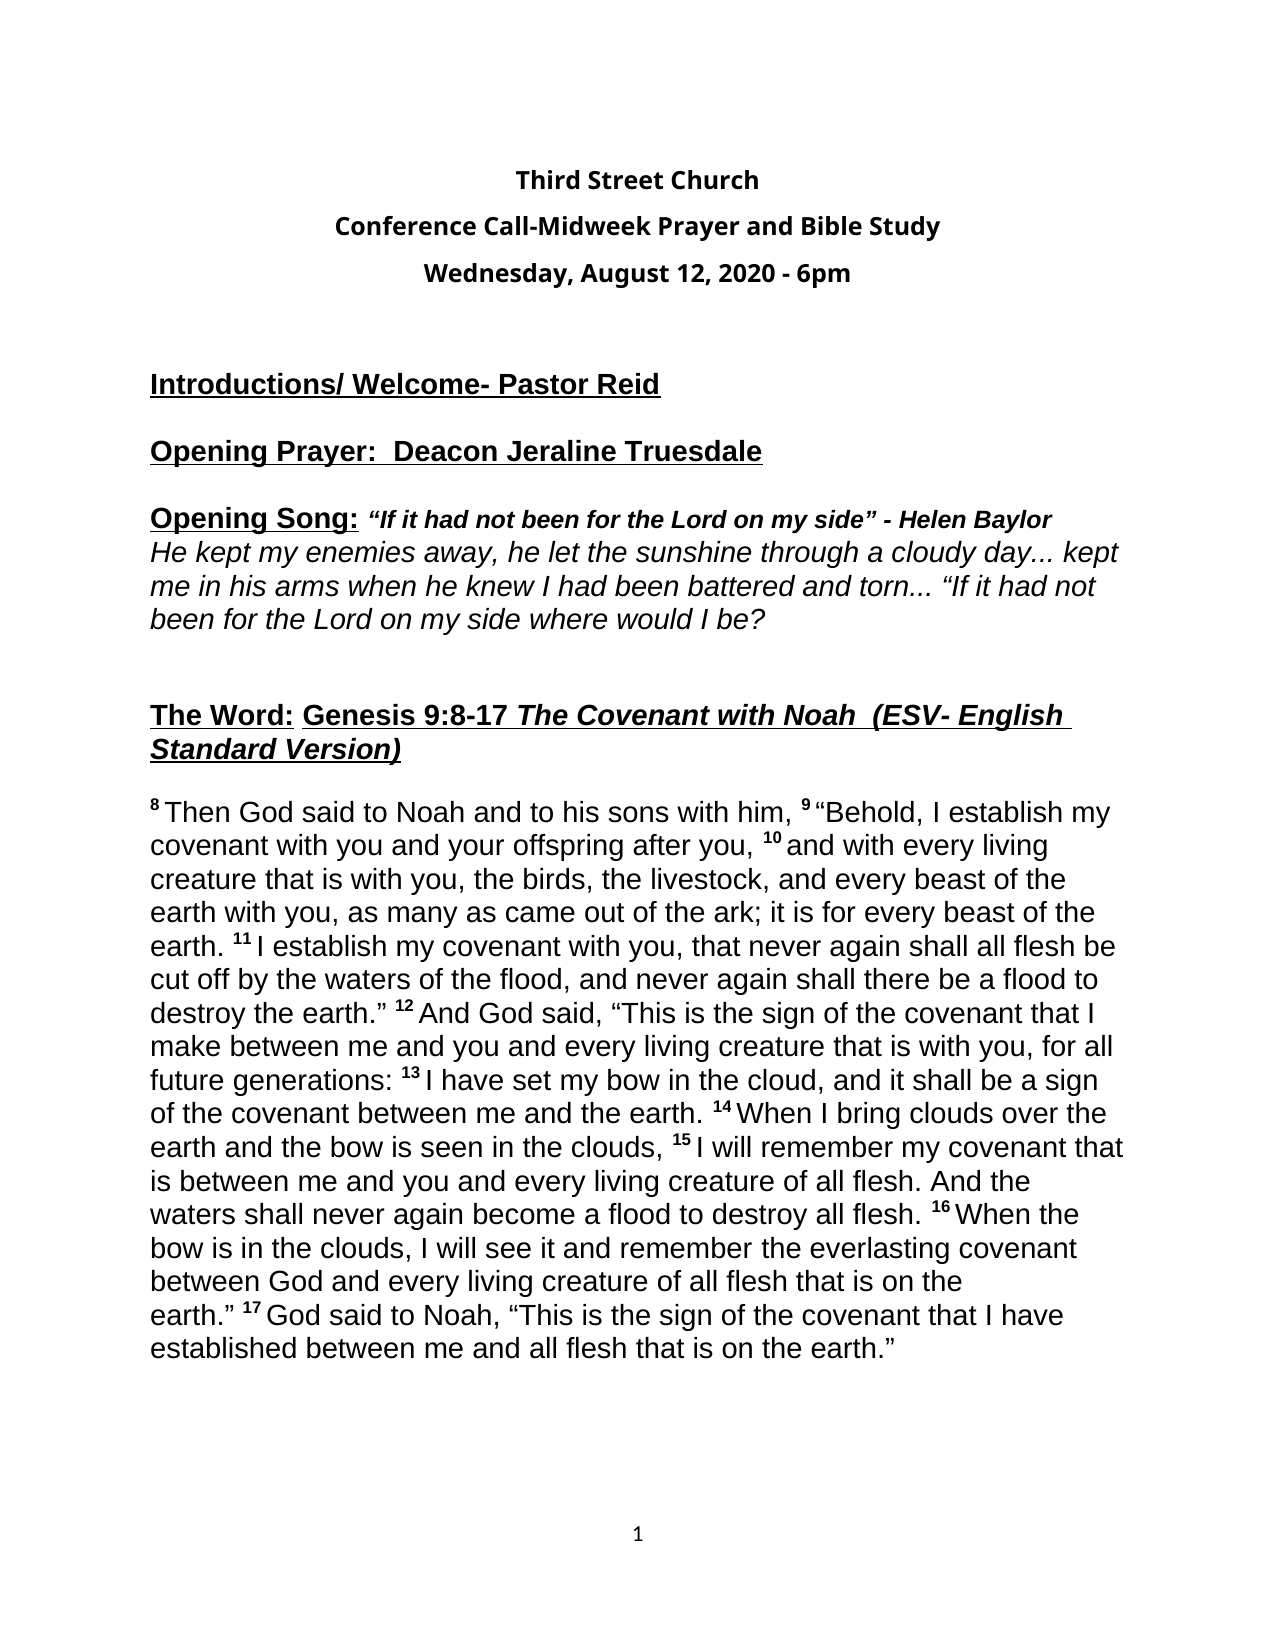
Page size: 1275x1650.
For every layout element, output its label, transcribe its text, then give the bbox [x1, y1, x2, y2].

text 8 Then God said to Noah and to his sons with him, 9 “Behold, I establish my covenant with you and your offspring after you, 10 and with every living creature that is with you, the birds, the livestock, and every beast of the earth with you, as many as came out of the ark; it is for every beast of the earth. 11 I establish my covenant with you, that never again shall all flesh be cut off by the waters of the flood, and never again shall there be a flood to destroy the earth.” 12 And God said, “This is the sign of the covenant that I make between me and you and every living creature that is with you, for all future generations: 13 I have set my bow in the cloud, and it shall be a sign of the covenant between me and the earth. 14 When I bring clouds over the earth and the bow is seen in the clouds, 15 I will remember my covenant that is between me and you and every living creature of all flesh. And the waters shall never again become a flood to destroy all flesh. 16 When the bow is in the clouds, I will see it and remember the everlasting covenant between God and every living creature of all flesh that is on the earth.” 17 God said to Noah, “This is the sign of the covenant that I have established between me and all flesh that is on the earth.” [150, 795, 1125, 1365]
subtitle Wednesday, August 12, 2020 - 6pm [150, 256, 1125, 290]
text He kept my enemies away, he let the sunshine through a cloudy day... kept me in his arms when he knew I had been battered and torn... “If it had not been for the Lord on my side where would I be? [150, 535, 1125, 636]
text The Word: Genesis 9:8-17 The Covenant with Noah (ESV- English Standard Version) [150, 698, 1125, 766]
subtitle Third Street Church [150, 162, 1125, 197]
subtitle Conference Call-Midweek Prayer and Bible Study [150, 209, 1125, 243]
text Opening Song: “If it had not been for the Lord on my side” - Helen Baylor [150, 502, 1125, 535]
text Introductions/ Welcome- Pastor Reid [150, 367, 1125, 401]
text Opening Prayer: Deacon Jeraline Truesdale [150, 434, 1125, 468]
